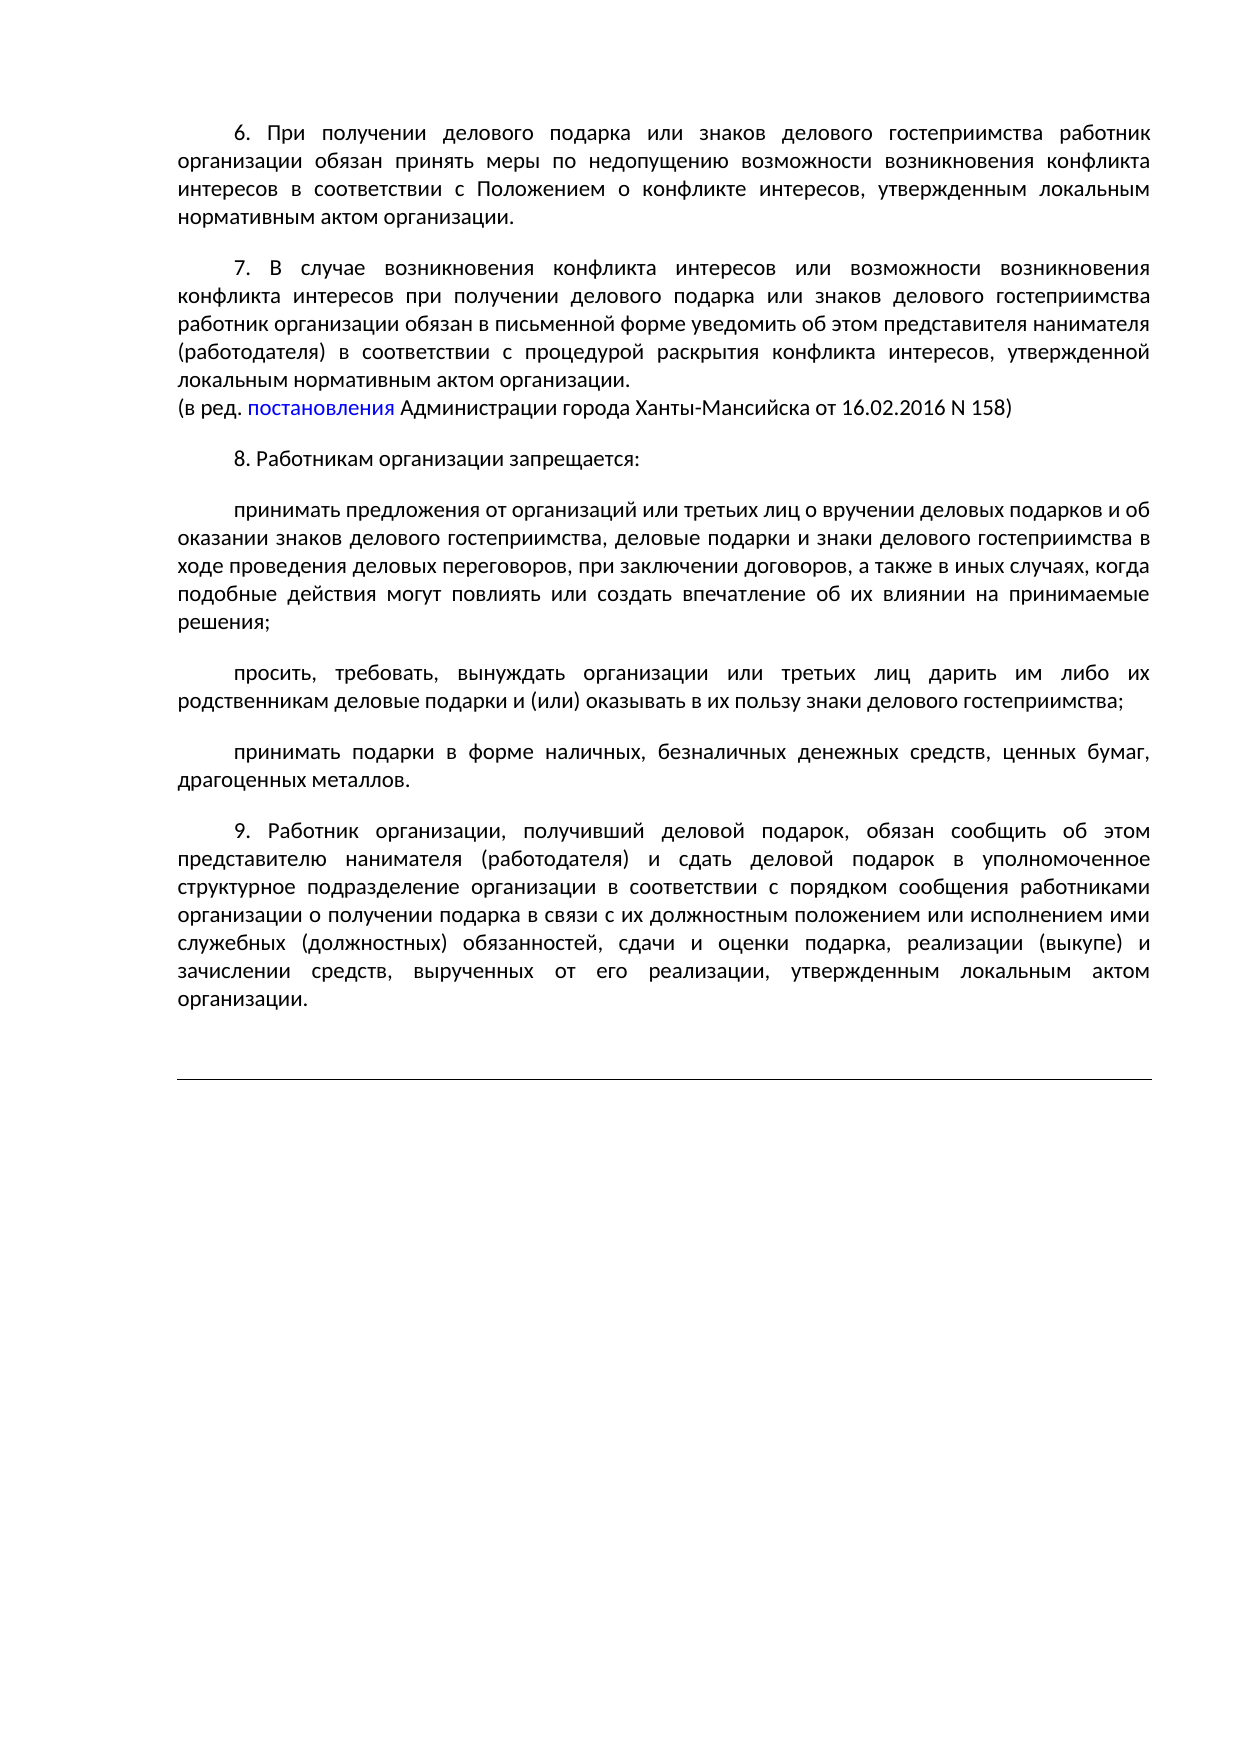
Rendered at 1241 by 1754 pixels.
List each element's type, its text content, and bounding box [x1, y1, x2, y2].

text 9. Работник организации, получивший деловой подарок, обязан сообщить об этом представителю нанимателя (работодателя) и сдать деловой подарок в уполномоченное структурное подразделение организации в соответствии с порядком сообщения работниками организации о получении подарка в связи с их должностным положением или исполнением ими служебных (должностных) обязанностей, сдачи и оценки подарка, реализации (выкупе) и зачислении средств, вырученных от его реализации, утвержденным локальным актом организации. [177, 816, 1152, 1012]
text (в ред. постановления Администрации города Ханты-Мансийска от 16.02.2016 N 158) [177, 393, 1152, 421]
text просить, требовать, вынуждать организации или третьих лиц дарить им либо их родственникам деловые подарки и (или) оказывать в их пользу знаки делового гостеприимства; [177, 658, 1152, 714]
text 8. Работникам организации запрещается: [177, 444, 1152, 472]
text принимать предложения от организаций или третьих лиц о вручении деловых подарков и об оказании знаков делового гостеприимства, деловые подарки и знаки делового гостеприимства в ходе проведения деловых переговоров, при заключении договоров, а также в иных случаях, когда подобные действия могут повлиять или создать впечатление об их влиянии на принимаемые решения; [177, 495, 1152, 635]
text 7. В случае возникновения конфликта интересов или возможности возникновения конфликта интересов при получении делового подарка или знаков делового гостеприимства работник организации обязан в письменной форме уведомить об этом представителя нанимателя (работодателя) в соответствии с процедурой раскрытия конфликта интересов, утвержденной локальным нормативным актом организации. [177, 253, 1152, 393]
text 6. При получении делового подарка или знаков делового гостеприимства работник организации обязан принять меры по недопущению возможности возникновения конфликта интересов в соответствии с Положением о конфликте интересов, утвержденным локальным нормативным актом организации. [177, 118, 1152, 230]
text принимать подарки в форме наличных, безналичных денежных средств, ценных бумаг, драгоценных металлов. [177, 737, 1152, 793]
